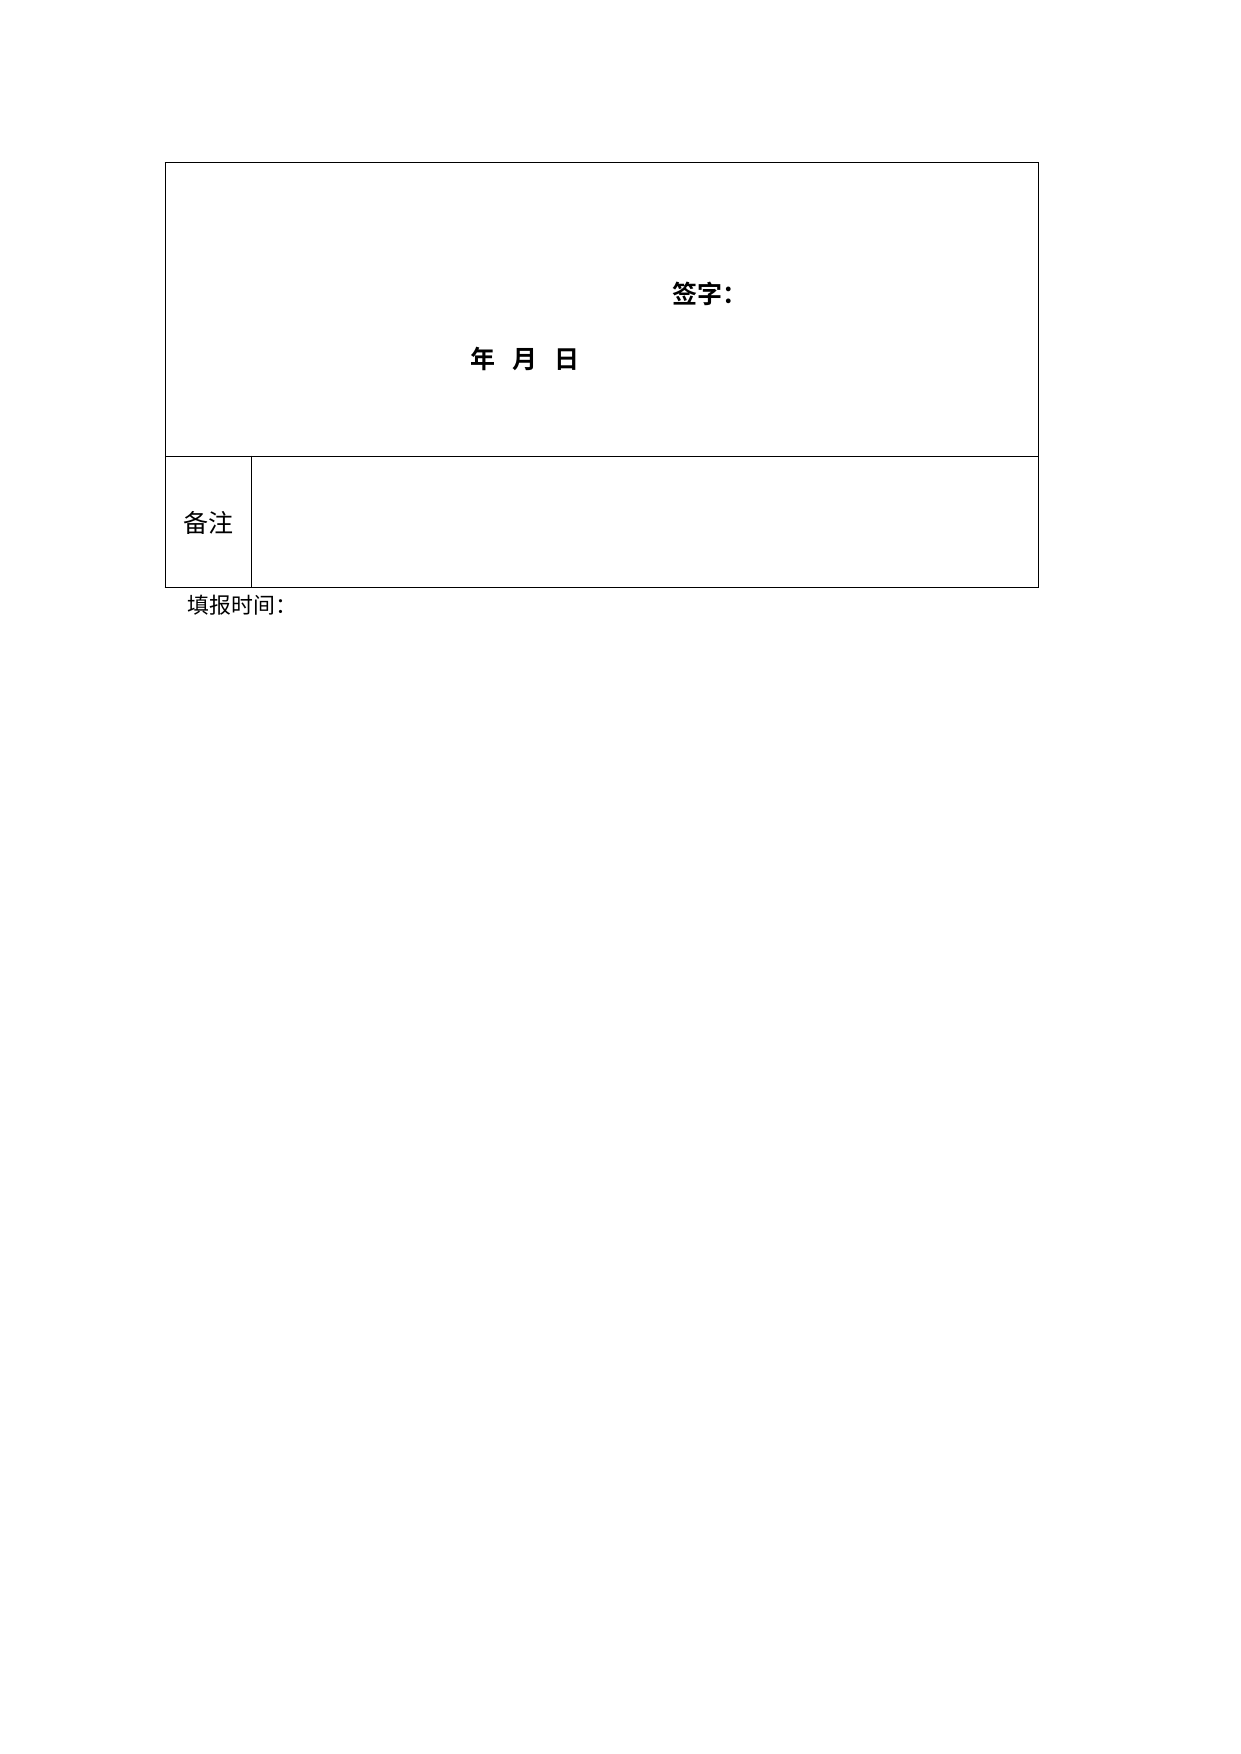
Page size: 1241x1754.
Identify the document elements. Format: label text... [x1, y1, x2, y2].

text 填报时间： [187, 588, 1053, 620]
table_cell 备注 [166, 457, 251, 587]
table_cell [166, 163, 1038, 456]
table_cell [252, 457, 1038, 587]
